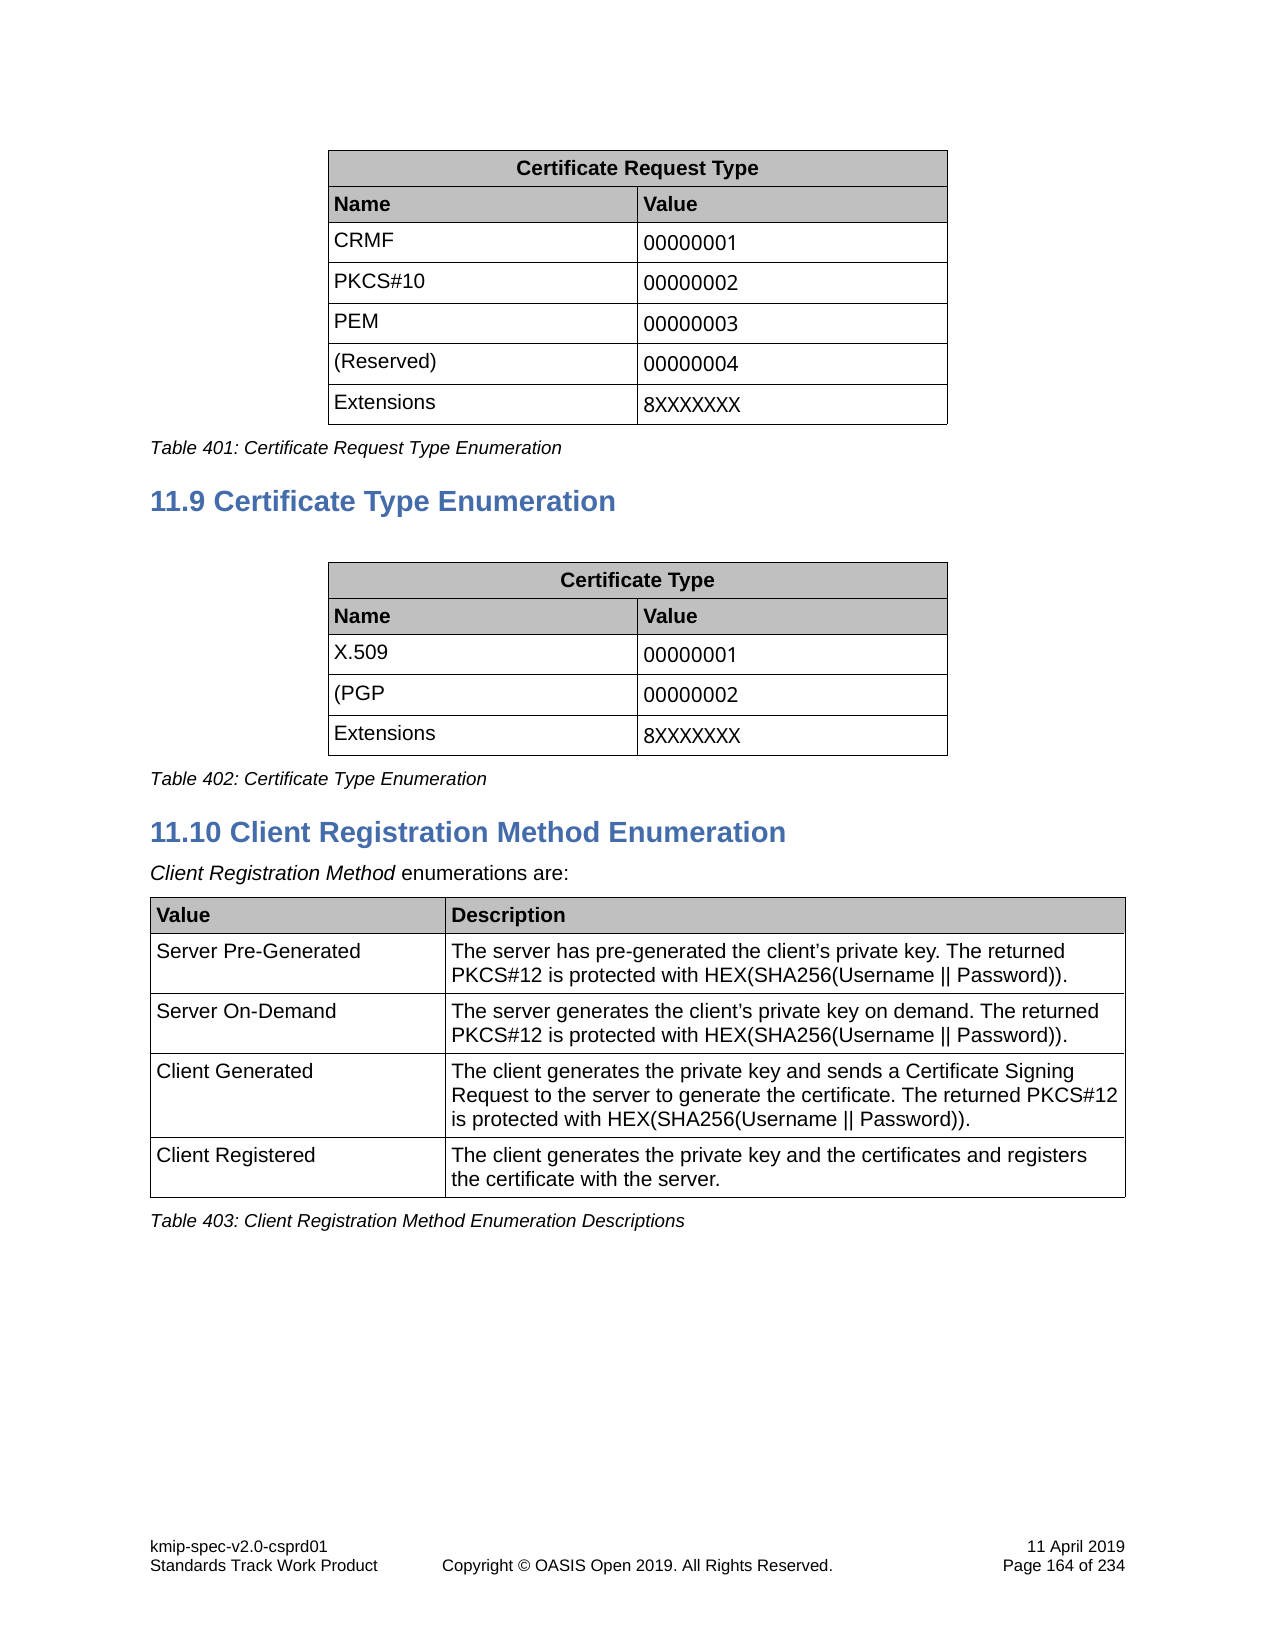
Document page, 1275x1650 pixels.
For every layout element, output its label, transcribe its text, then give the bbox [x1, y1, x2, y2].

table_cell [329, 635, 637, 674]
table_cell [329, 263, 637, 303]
text Client Registration Method enumerations are: [150, 861, 1125, 884]
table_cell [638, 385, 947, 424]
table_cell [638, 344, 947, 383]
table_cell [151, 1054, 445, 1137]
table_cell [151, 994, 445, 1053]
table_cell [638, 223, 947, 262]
text Table 403: Client Registration Method Enumeration Descriptions [150, 1209, 1125, 1231]
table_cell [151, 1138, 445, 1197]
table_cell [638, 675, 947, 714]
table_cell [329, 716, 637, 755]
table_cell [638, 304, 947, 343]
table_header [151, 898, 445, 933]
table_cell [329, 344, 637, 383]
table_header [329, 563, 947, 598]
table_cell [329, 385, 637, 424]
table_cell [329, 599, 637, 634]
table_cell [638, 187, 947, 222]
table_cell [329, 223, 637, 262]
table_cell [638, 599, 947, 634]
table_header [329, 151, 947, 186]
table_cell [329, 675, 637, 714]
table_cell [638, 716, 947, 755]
text Table 402: Certificate Type Enumeration [150, 768, 1125, 789]
subtitle Certificate Type Enumeration [150, 483, 1125, 517]
subtitle Client Registration Method Enumeration [150, 814, 1125, 848]
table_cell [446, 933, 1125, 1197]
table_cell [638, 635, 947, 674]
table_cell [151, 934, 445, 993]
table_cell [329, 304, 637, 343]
text Table 401: Certificate Request Type Enumeration [150, 437, 1125, 458]
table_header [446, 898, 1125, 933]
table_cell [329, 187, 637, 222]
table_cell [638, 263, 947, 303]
